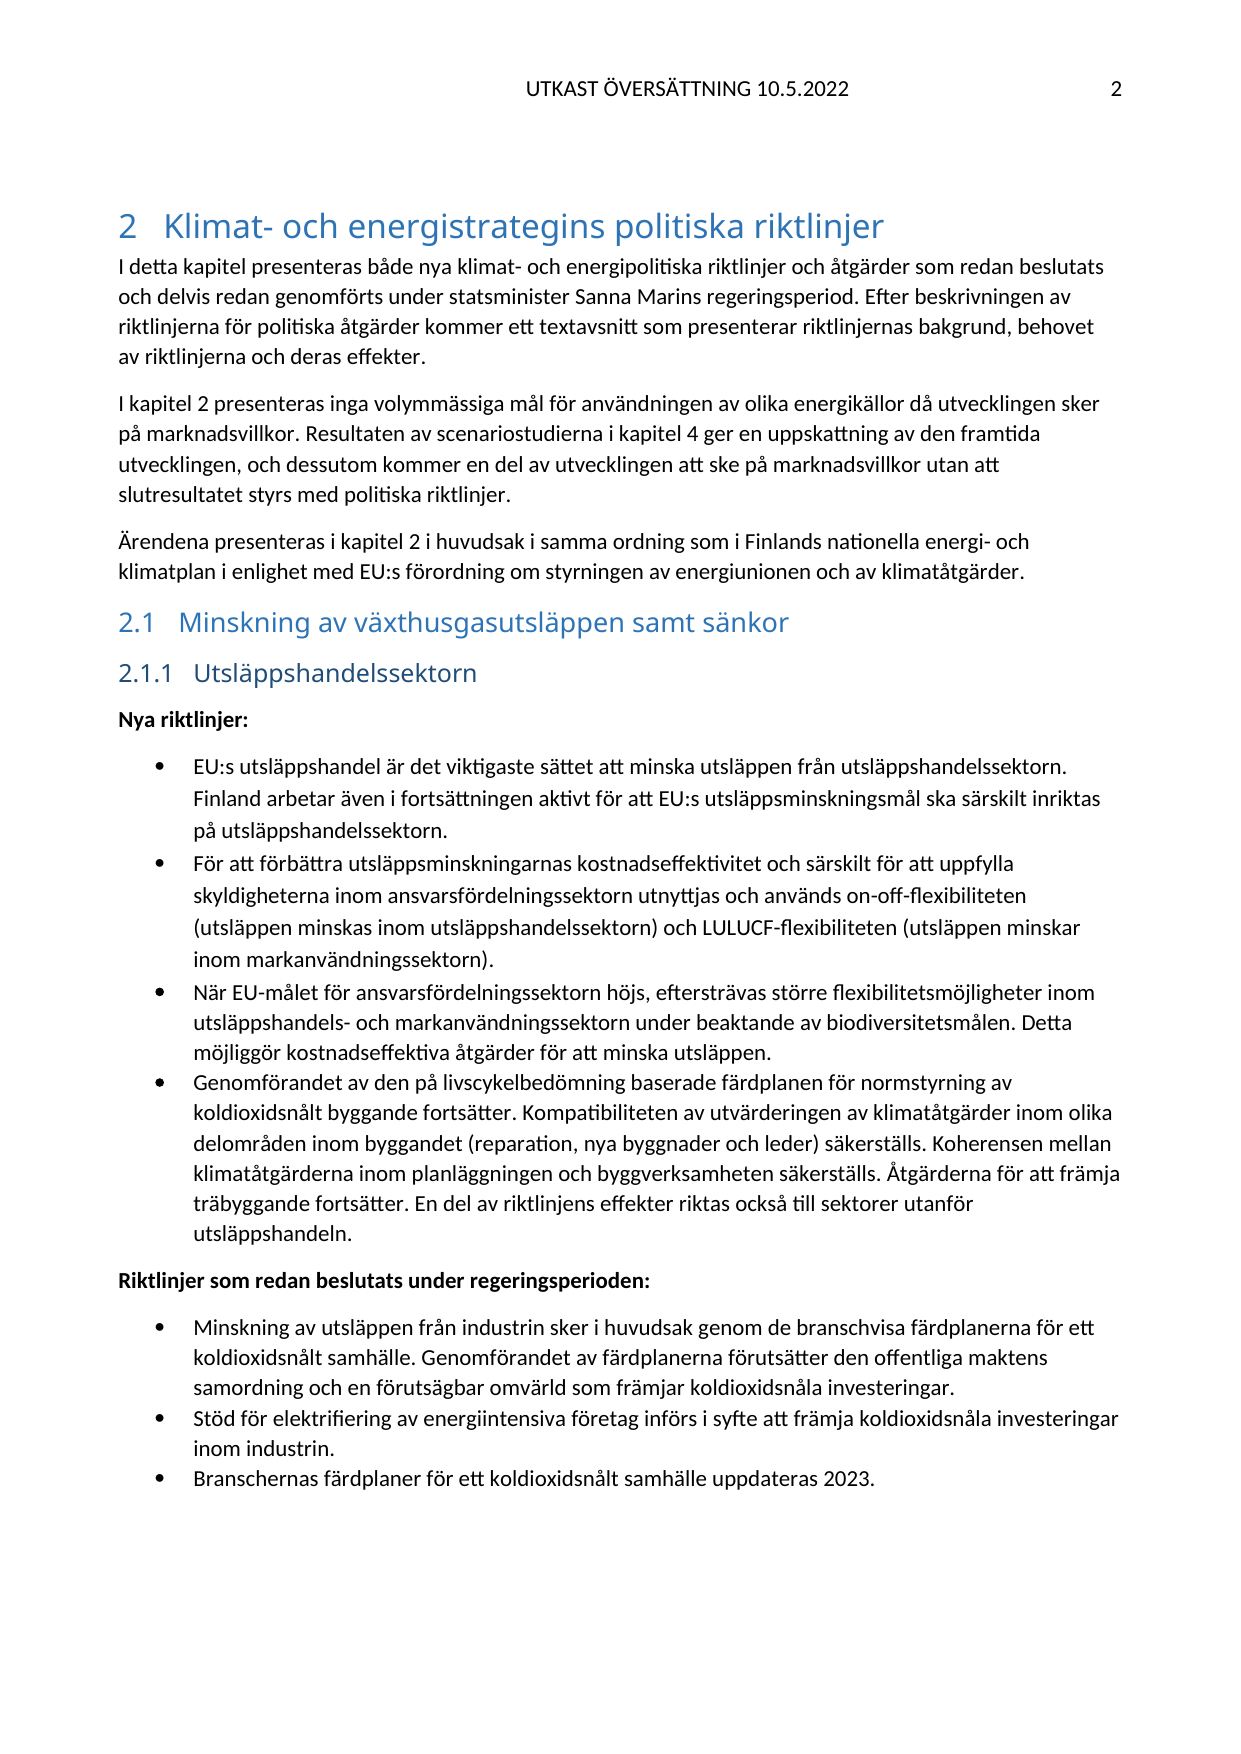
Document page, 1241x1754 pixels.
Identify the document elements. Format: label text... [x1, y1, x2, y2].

list Stöd för elektrifiering av energiintensiva företag införs i syfte att främja koldioxidsnåla investeringar inom industrin. [156, 1404, 1122, 1462]
list Minskning av utsläppen från industrin sker i huvudsak genom de branschvisa färdplanerna för ett koldioxidsnålt samhälle. Genomförandet av färdplanerna förutsätter den offentliga maktens samordning och en förutsägbar omvärld som främjar koldioxidsnåla investeringar. [156, 1313, 1122, 1401]
text Nya riktlinjer: [118, 705, 1122, 733]
list Genomförandet av den på livscykelbedömning baserade färdplanen för normstyrning av koldioxidsnålt byggande fortsätter. Kompatibiliteten av utvärderingen av klimatåtgärder inom olika delområden inom byggandet (reparation, nya byggnader och leder) säkerställs. Koherensen mellan klimatåtgärderna inom planläggningen och byggverksamheten säkerställs. Åtgärderna för att främja träbyggande fortsätter. En del av riktlinjens effekter riktas också till sektorer utanför utsläppshandeln. [156, 1068, 1122, 1247]
text I kapitel 2 presenteras inga volymmässiga mål för användningen av olika energikällor då utvecklingen sker på marknadsvillkor. Resultaten av scenariostudierna i kapitel 4 ger en uppskattning av den framtida utvecklingen, och dessutom kommer en del av utvecklingen att ske på marknadsvillkor utan att slutresultatet styrs med politiska riktlinjer. [118, 389, 1122, 508]
subtitle Utsläppshandelssektorn [118, 656, 1122, 690]
list Branschernas färdplaner för ett koldioxidsnålt samhälle uppdateras 2023. [156, 1464, 1122, 1492]
list EU:s utsläppshandel är det viktigaste sättet att minska utsläppen från utsläppshandelssektorn. Finland arbetar även i fortsättningen aktivt för att EU:s utsläppsminskningsmål ska särskilt inriktas på utsläppshandelssektorn. [156, 752, 1122, 845]
text I detta kapitel presenteras både nya klimat- och energipolitiska riktlinjer och åtgärder som redan beslutats och delvis redan genomförts under statsminister Sanna Marins regeringsperiod. Efter beskrivningen av riktlinjerna för politiska åtgärder kommer ett textavsnitt som presenterar riktlinjernas bakgrund, behovet av riktlinjerna och deras effekter. [118, 252, 1122, 370]
subtitle Klimat- och energistrategins politiska riktlinjer [118, 203, 1122, 248]
list När EU-målet för ansvarsfördelningssektorn höjs, eftersträvas större flexibilitetsmöjligheter inom utsläppshandels- och markanvändningssektorn under beaktande av biodiversitetsmålen. Detta möjliggör kostnadseffektiva åtgärder för att minska utsläppen. [156, 978, 1122, 1066]
subtitle Minskning av växthusgasutsläppen samt sänkor [118, 604, 1122, 641]
list För att förbättra utsläppsminskningarnas kostnadseffektivitet och särskilt för att uppfylla skyldigheterna inom ansvarsfördelningssektorn utnyttjas och används on-off-flexibiliteten (utsläppen minskas inom utsläppshandelssektorn) och LULUCF-flexibiliteten (utsläppen minskar inom markanvändningssektorn). [156, 849, 1122, 973]
text Ärendena presenteras i kapitel 2 i huvudsak i samma ordning som i Finlands nationella energi- och klimatplan i enlighet med EU:s förordning om styrningen av energiunionen och av klimatåtgärder. [118, 527, 1122, 585]
text Riktlinjer som redan beslutats under regeringsperioden: [118, 1266, 1122, 1294]
